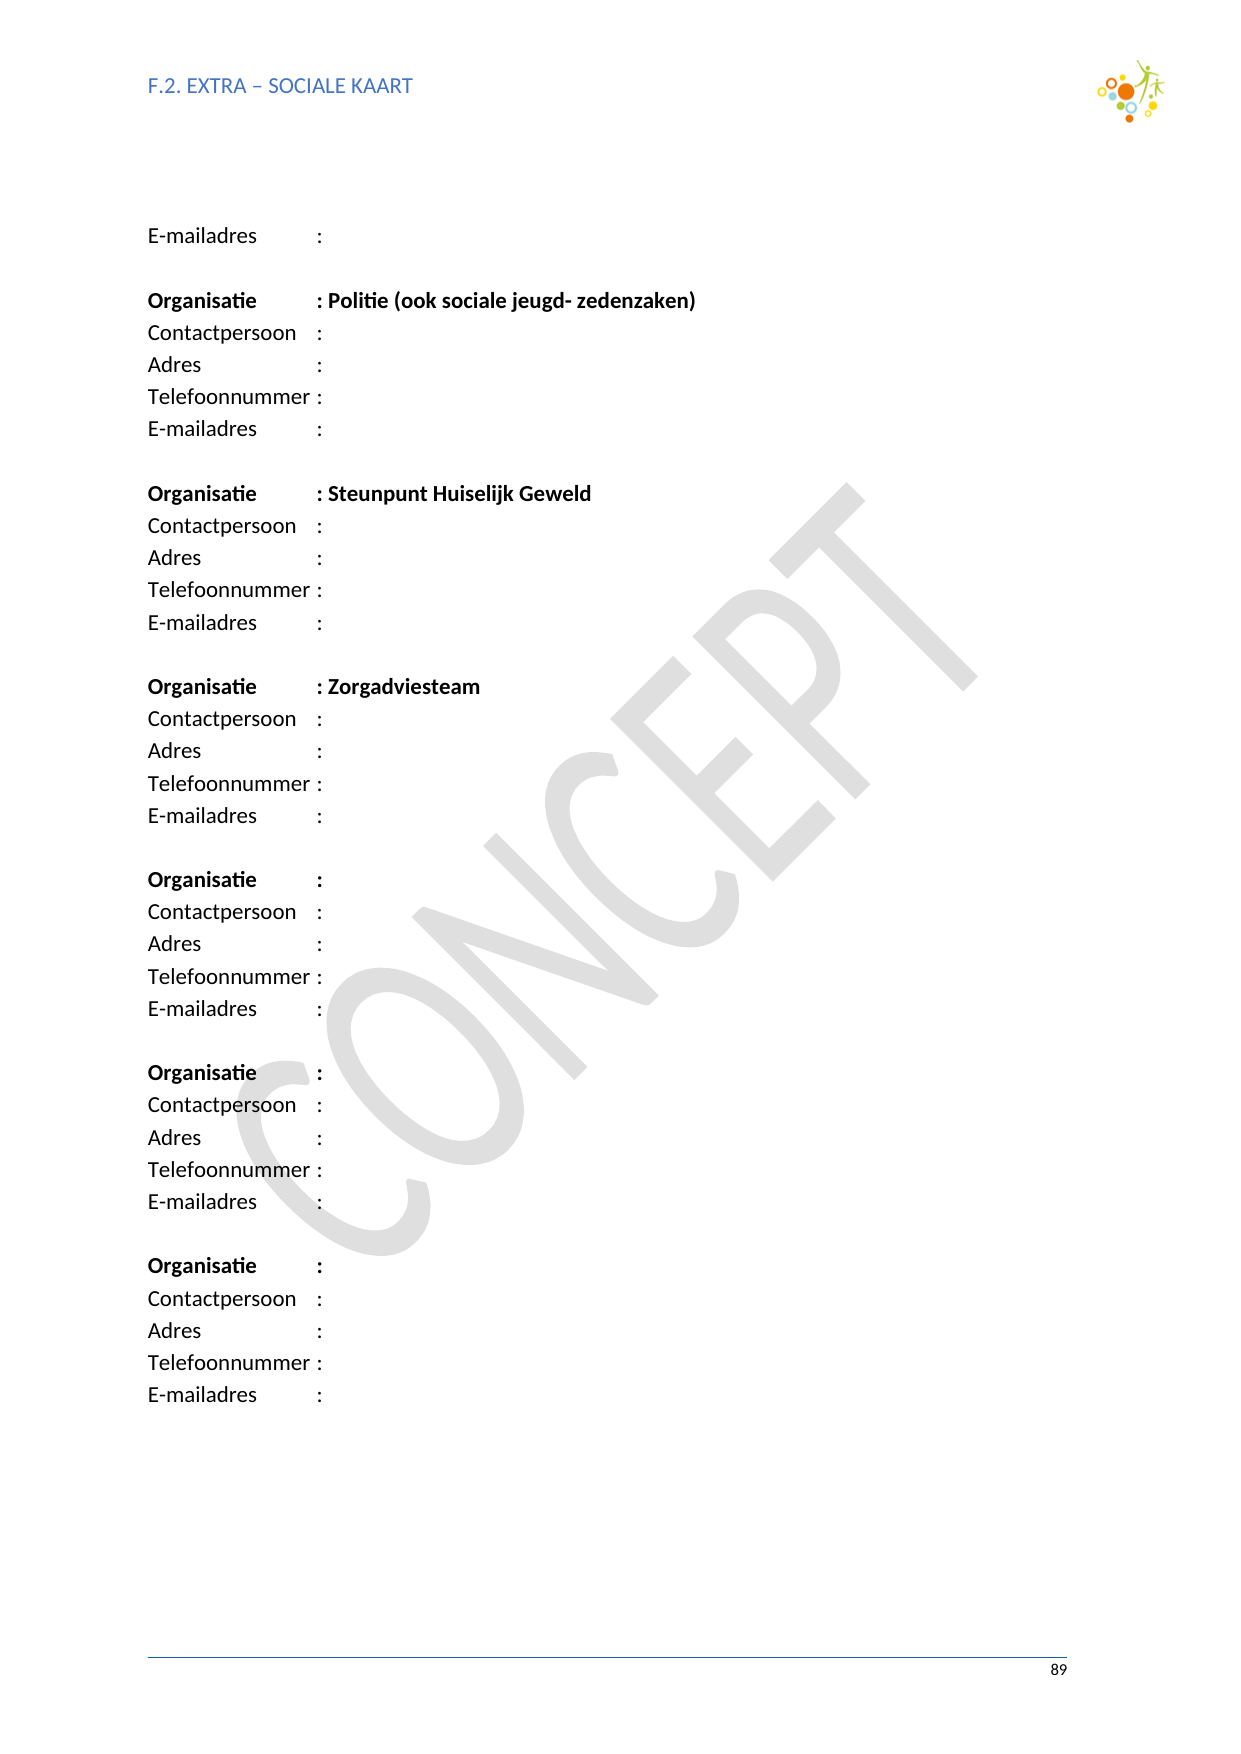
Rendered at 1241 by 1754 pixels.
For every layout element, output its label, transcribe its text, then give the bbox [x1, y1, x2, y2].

text Organisatie : Zorgadviesteam [148, 672, 1067, 700]
text Organisatie : [148, 1058, 1067, 1086]
text Adres : [148, 543, 1067, 571]
text Adres : [148, 736, 1067, 764]
text Contactpersoon : [148, 318, 1067, 346]
text Contactpersoon : [148, 1284, 1067, 1312]
text E-mailadres : [148, 414, 1067, 443]
text Contactpersoon : [148, 704, 1067, 732]
text Organisatie : [148, 865, 1067, 893]
text Telefoonnummer : [148, 1348, 1067, 1376]
text Contactpersoon : [148, 1091, 1067, 1118]
text Adres : [148, 1316, 1067, 1344]
picture [1095, 57, 1169, 132]
text E-mailadres : [148, 1187, 1067, 1215]
text Organisatie : Politie (ook sociale jeugd- zedenzaken) [148, 286, 1067, 314]
text Telefoonnummer : [148, 1155, 1067, 1183]
text E-mailadres : [148, 994, 1067, 1022]
text Telefoonnummer : [148, 576, 1067, 603]
text Telefoonnummer : [148, 769, 1067, 797]
text Contactpersoon : [148, 511, 1067, 539]
text E-mailadres : [148, 801, 1067, 829]
text Adres : [148, 1123, 1067, 1151]
text Telefoonnummer : [148, 962, 1067, 990]
text Adres : [148, 929, 1067, 958]
text Organisatie : Steunpunt Huiselijk Geweld [148, 479, 1067, 507]
text Telefoonnummer : [148, 382, 1067, 410]
text Organisatie : [148, 1251, 1067, 1279]
text E-mailadres : [148, 608, 1067, 636]
text E-mailadres : [148, 221, 1067, 249]
text E-mailadres : [148, 1380, 1067, 1408]
text Contactpersoon : [148, 897, 1067, 925]
text Adres : [148, 350, 1067, 378]
